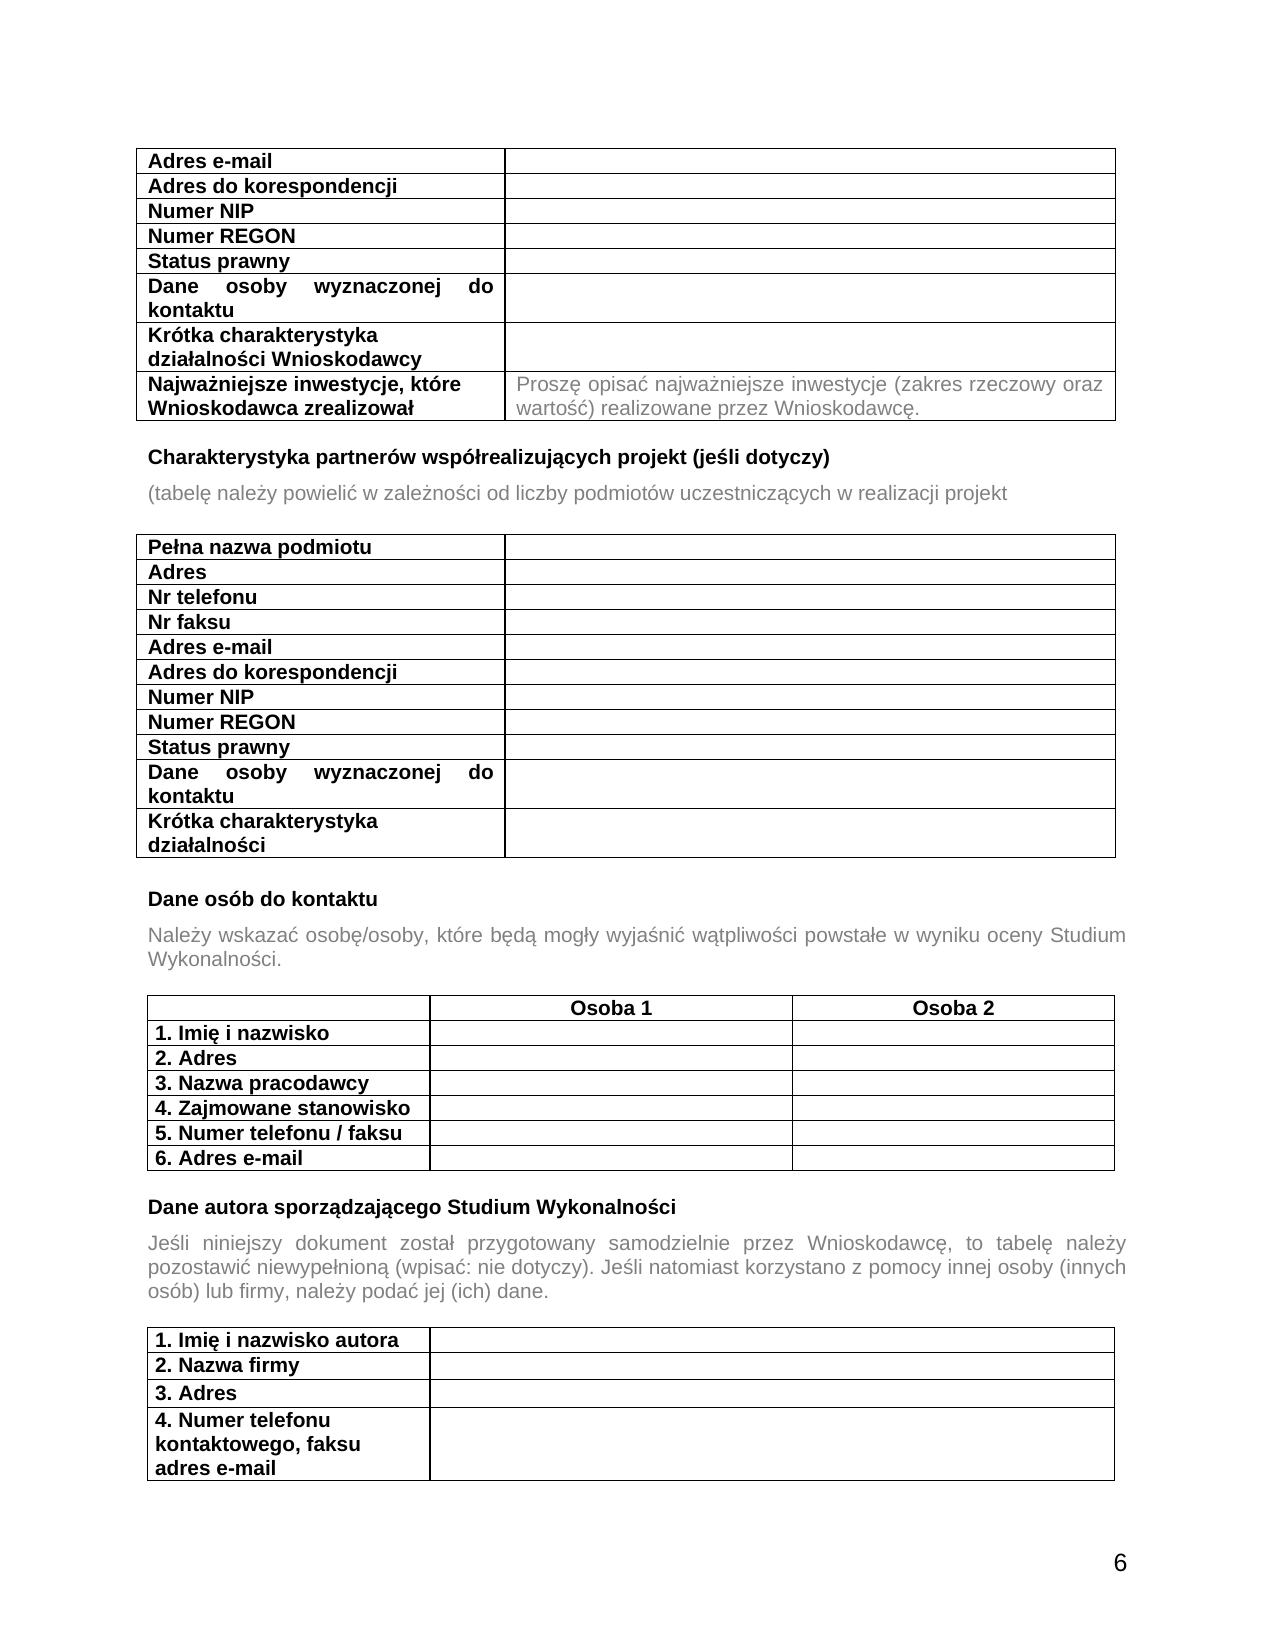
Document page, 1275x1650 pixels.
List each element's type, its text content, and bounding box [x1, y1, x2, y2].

table_header Osoba 2 [793, 996, 1114, 1020]
table_cell Status prawny [137, 735, 504, 759]
table_header [431, 1328, 1114, 1352]
table_cell 4. Numer telefonu kontaktowego, faksu adres e-mail [148, 1408, 429, 1480]
table_cell [506, 199, 1115, 223]
table_cell [431, 1380, 1114, 1407]
text (tabelę należy powielić w zależności od liczby podmiotów uczestniczących w realizacji projekt [148, 481, 1127, 505]
table_cell [506, 224, 1115, 248]
table_cell Numer NIP [137, 199, 504, 223]
table_cell [431, 1021, 792, 1045]
table_cell Dane osoby wyznaczonej do kontaktu [137, 274, 504, 322]
table_cell Adres e-mail [137, 149, 504, 173]
table_cell Nr telefonu [137, 585, 504, 609]
table_cell Dane osoby wyznaczonej do kontaktu [137, 760, 504, 808]
table_cell Numer REGON [137, 710, 504, 734]
table_cell [506, 249, 1115, 273]
table_cell Adres do korespondencji [137, 174, 504, 198]
table_cell [431, 1146, 792, 1170]
table_header [506, 535, 1115, 559]
table_header Osoba 1 [431, 996, 792, 1020]
subtitle Charakterystyka partnerów współrealizujących projekt (jeśli dotyczy) [148, 444, 1127, 468]
table_cell [506, 710, 1115, 734]
table_cell [506, 610, 1115, 634]
table_cell 3. Adres [148, 1380, 429, 1407]
subtitle Dane osób do kontaktu [148, 886, 1127, 910]
table_cell [506, 660, 1115, 684]
table_header Pełna nazwa podmiotu [137, 535, 504, 559]
table_cell 2. Nazwa firmy [148, 1353, 429, 1379]
table_header [148, 996, 429, 1020]
table_cell Najważniejsze inwestycje, które Wnioskodawca zrealizował [137, 372, 504, 419]
text Należy wskazać osobę/osoby, które będą mogły wyjaśnić wątpliwości powstałe w wyniku oceny Studium Wykonalności. [148, 923, 1127, 971]
text Jeśli niniejszy dokument został przygotowany samodzielnie przez Wnioskodawcę, to tabelę należy pozostawić niewypełnioną (wpisać: nie dotyczy). Jeśli natomiast korzystano z pomocy innej osoby (innych osób) lub firmy, należy podać jej (ich) dane. [148, 1231, 1127, 1303]
table_cell Numer NIP [137, 685, 504, 709]
table_cell 1. Imię i nazwisko [148, 1021, 429, 1045]
table_cell [431, 1046, 792, 1070]
table_cell [506, 323, 1115, 371]
table_cell Proszę opisać najważniejsze inwestycje (zakres rzeczowy oraz wartość) realizowane przez Wnioskodawcę. [506, 372, 1115, 419]
table_cell [431, 1121, 792, 1145]
table_cell [793, 1071, 1114, 1095]
table_cell [506, 585, 1115, 609]
table_cell [506, 174, 1115, 198]
table_header 1. Imię i nazwisko autora [148, 1328, 429, 1352]
table_cell Status prawny [137, 249, 504, 273]
table_cell [431, 1071, 792, 1095]
table_cell [431, 1096, 792, 1120]
table_cell [793, 1046, 1114, 1070]
table_cell [506, 685, 1115, 709]
table_cell [431, 1408, 1114, 1480]
table_cell [506, 735, 1115, 759]
table_cell 6. Adres e-mail [148, 1146, 429, 1170]
table_cell [506, 560, 1115, 584]
table_cell [506, 274, 1115, 322]
table_cell [431, 1353, 1114, 1379]
table_cell Numer REGON [137, 224, 504, 248]
table_cell [506, 809, 1115, 857]
table_cell 3. Nazwa pracodawcy [148, 1071, 429, 1095]
table_cell Krótka charakterystyka działalności Wnioskodawcy [137, 323, 504, 371]
table_cell 5. Numer telefonu / faksu [148, 1121, 429, 1145]
table_cell [793, 1121, 1114, 1145]
table_cell Adres do korespondencji [137, 660, 504, 684]
table_cell 2. Adres [148, 1046, 429, 1070]
table_cell Nr faksu [137, 610, 504, 634]
table_cell 4. Zajmowane stanowisko [148, 1096, 429, 1120]
table_cell Adres [137, 560, 504, 584]
subtitle Dane autora sporządzającego Studium Wykonalności [148, 1195, 1127, 1219]
table_cell Adres e-mail [137, 635, 504, 659]
table_cell [506, 149, 1115, 173]
table_cell [793, 1021, 1114, 1045]
table_cell Krótka charakterystyka działalności [137, 809, 504, 857]
table_cell [793, 1096, 1114, 1120]
table_cell [506, 760, 1115, 808]
table_cell [506, 635, 1115, 659]
table_cell [793, 1146, 1114, 1170]
